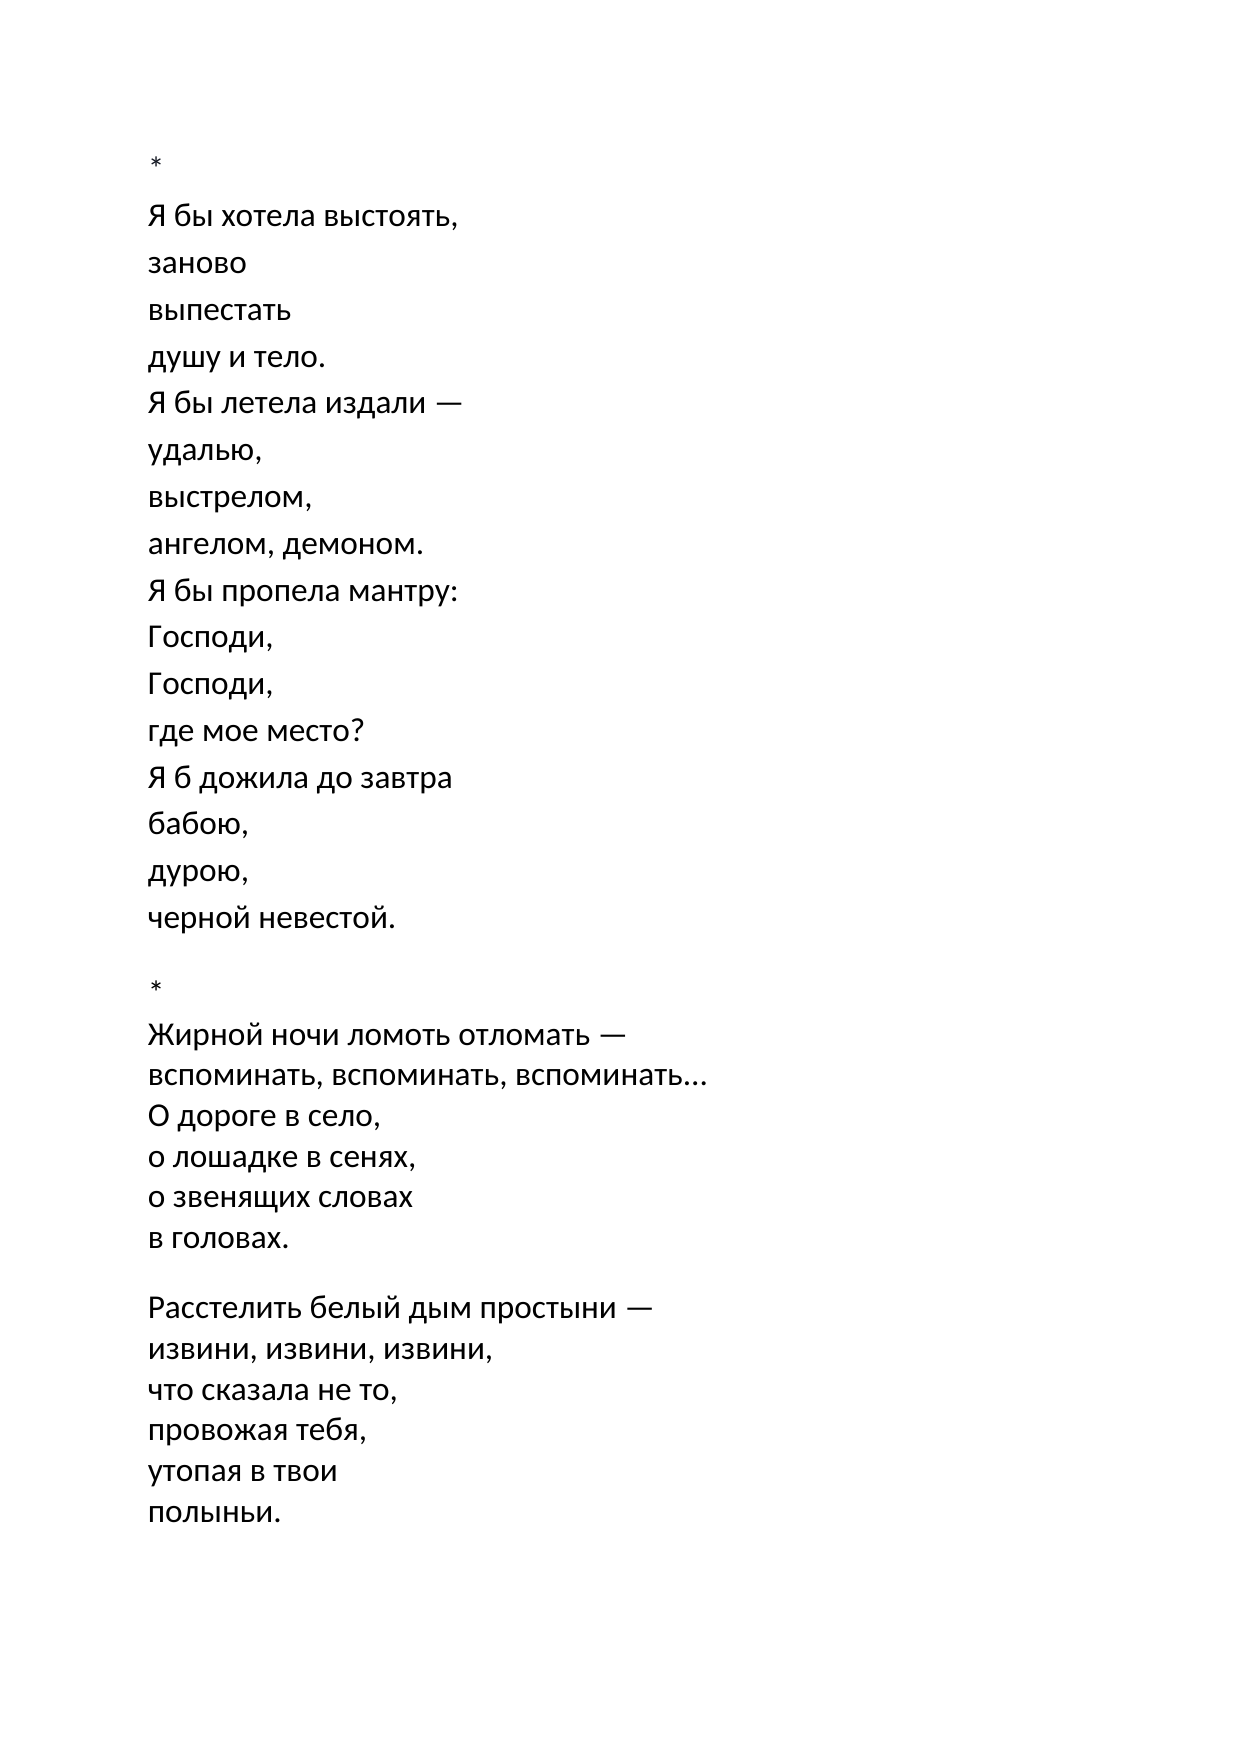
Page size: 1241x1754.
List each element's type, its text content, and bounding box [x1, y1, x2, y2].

text * Жирной ночи ломоть отломать — вспоминать, вспоминать, вспоминать... О дороге в село, о лошадке в сенях, о звенящих словах в головах. [148, 972, 1093, 1257]
text * Я бы хотела выстоять, заново выпестать душу и тело. Я бы летела издали — удалью, выстрелом, ангелом, демоном. Я бы пропела мантру: Господи, Господи, где мое место? Я б дожила до завтра бабою, дурою, черной невестой. [148, 148, 1093, 937]
text Расстелить белый дым простыни — извини, извини, извини, что сказала не то, провожая тебя, утопая в твои полыньи. [148, 1286, 1093, 1531]
